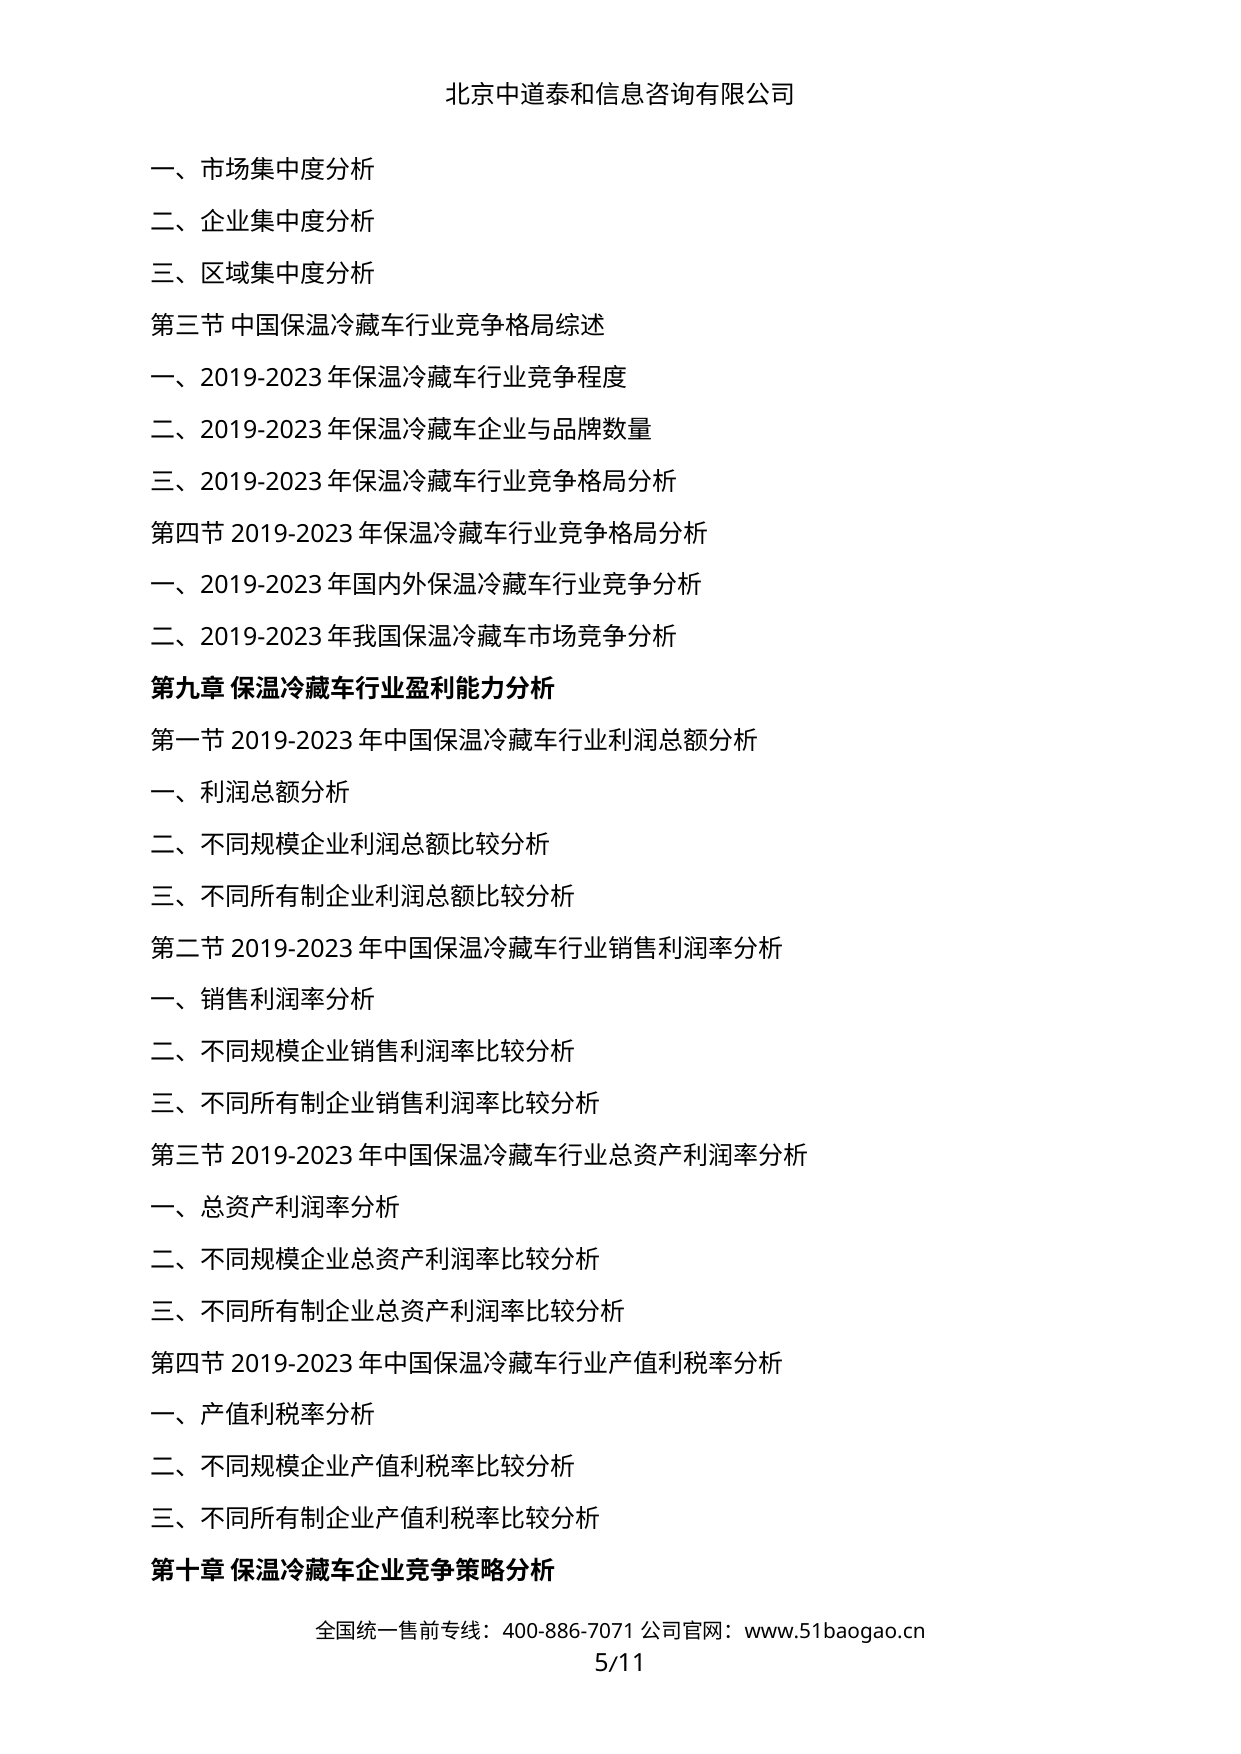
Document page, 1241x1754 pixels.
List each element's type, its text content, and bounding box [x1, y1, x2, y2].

text 第十章 保温冷藏车企业竞争策略分析 [150, 1551, 1090, 1587]
text 一、总资产利润率分析 [150, 1187, 1090, 1224]
text 三、不同所有制企业利润总额比较分析 [150, 876, 1090, 912]
text 一、销售利润率分析 [150, 980, 1090, 1016]
text 二、不同规模企业利润总额比较分析 [150, 824, 1090, 861]
text 第三节 中国保温冷藏车行业竞争格局综述 [150, 306, 1090, 342]
text 二、企业集中度分析 [150, 202, 1090, 238]
text 三、不同所有制企业销售利润率比较分析 [150, 1084, 1090, 1120]
text 第四节 2019-2023年中国保温冷藏车行业产值利税率分析 [150, 1343, 1090, 1379]
text 一、2019-2023年保温冷藏车行业竞争程度 [150, 357, 1090, 394]
text 二、2019-2023年我国保温冷藏车市场竞争分析 [150, 617, 1090, 653]
text 第二节 2019-2023年中国保温冷藏车行业销售利润率分析 [150, 928, 1090, 964]
text 第一节 2019-2023年中国保温冷藏车行业利润总额分析 [150, 721, 1090, 757]
text 一、2019-2023年国内外保温冷藏车行业竞争分析 [150, 565, 1090, 601]
text 第九章 保温冷藏车行业盈利能力分析 [150, 669, 1090, 705]
text 第四节 2019-2023年保温冷藏车行业竞争格局分析 [150, 513, 1090, 549]
text 二、不同规模企业总资产利润率比较分析 [150, 1239, 1090, 1276]
text 一、利润总额分析 [150, 772, 1090, 809]
text 二、不同规模企业产值利税率比较分析 [150, 1447, 1090, 1483]
text 一、产值利税率分析 [150, 1395, 1090, 1431]
text 三、不同所有制企业产值利税率比较分析 [150, 1499, 1090, 1535]
text 三、不同所有制企业总资产利润率比较分析 [150, 1291, 1090, 1327]
text 二、2019-2023年保温冷藏车企业与品牌数量 [150, 409, 1090, 446]
text 三、2019-2023年保温冷藏车行业竞争格局分析 [150, 461, 1090, 497]
text 二、不同规模企业销售利润率比较分析 [150, 1032, 1090, 1068]
text 一、市场集中度分析 [150, 150, 1090, 186]
text 三、区域集中度分析 [150, 254, 1090, 290]
text 第三节 2019-2023年中国保温冷藏车行业总资产利润率分析 [150, 1136, 1090, 1172]
